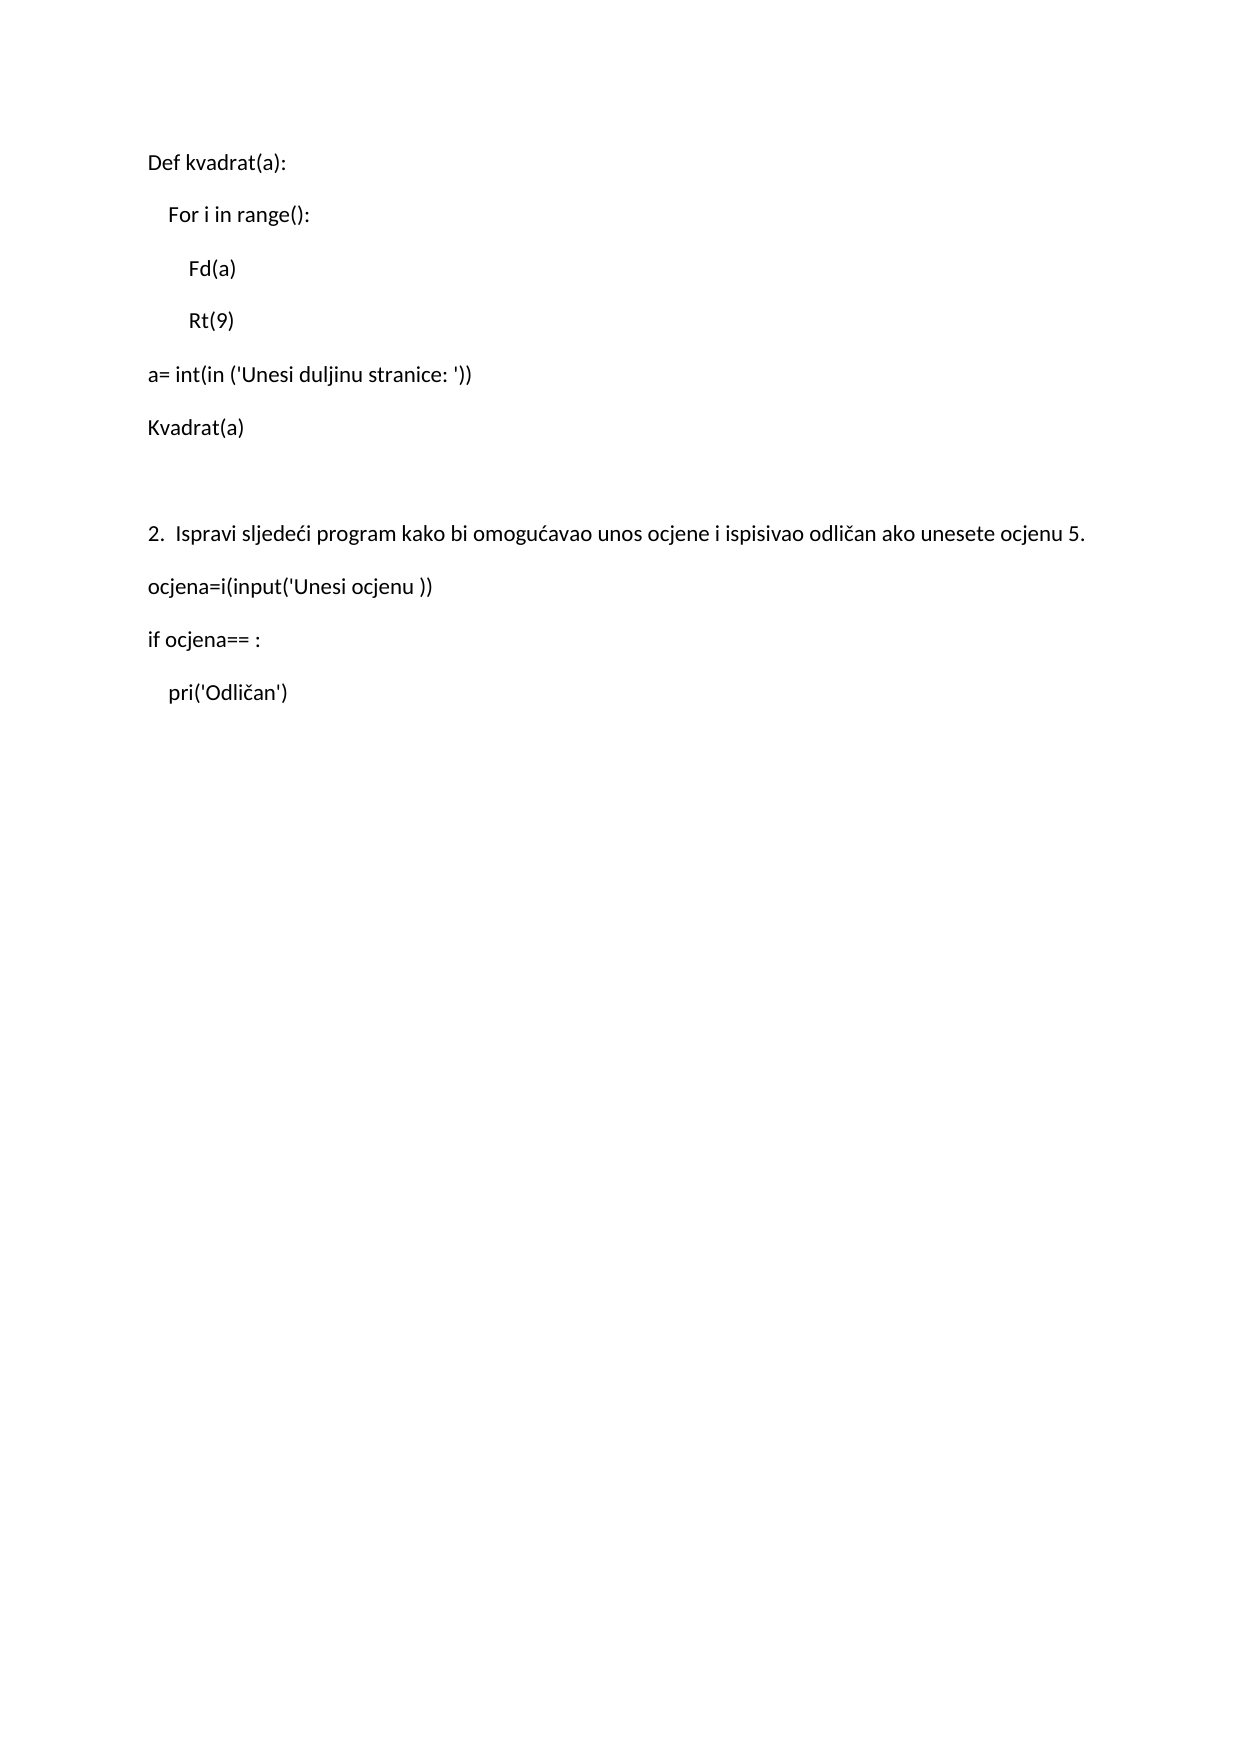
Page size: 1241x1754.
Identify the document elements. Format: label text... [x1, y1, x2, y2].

text Kvadrat(a) [148, 413, 1093, 441]
text if ocjena== : [148, 625, 1093, 653]
text ocjena=i(input('Unesi ocjenu )) [148, 572, 1093, 600]
text 2. Ispravi sljedeći program kako bi omogućavao unos ocjene i ispisivao odličan ako unesete ocjenu 5. [148, 519, 1093, 547]
text pri('Odličan') [148, 678, 1093, 706]
text For i in range(): [148, 201, 1093, 229]
text Fd(a) [148, 254, 1093, 282]
text Def kvadrat(a): [148, 148, 1093, 176]
text Rt(9) [148, 307, 1093, 335]
text a= int(in ('Unesi duljinu stranice: ')) [148, 360, 1093, 388]
